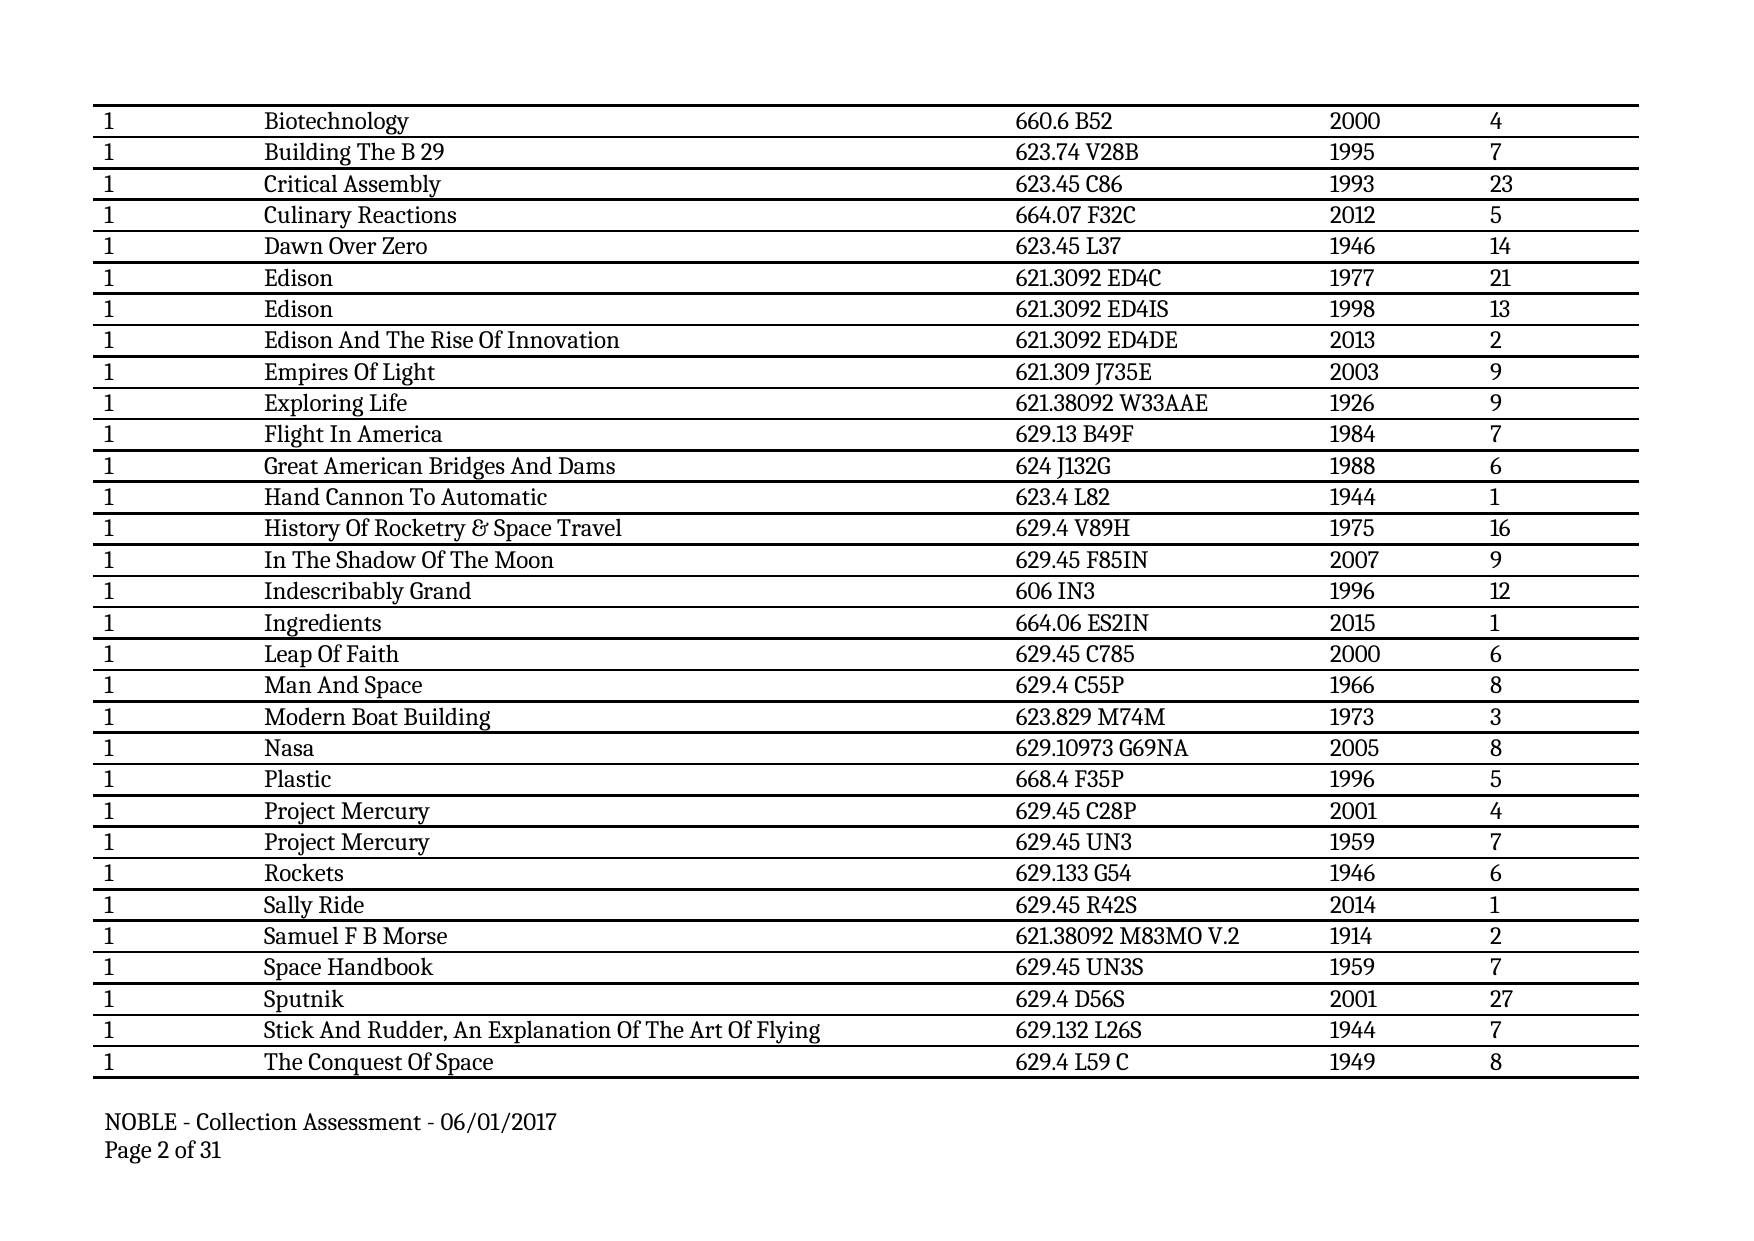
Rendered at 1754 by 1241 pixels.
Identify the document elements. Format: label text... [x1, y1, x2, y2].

table_cell Hand Cannon To Automatic [253, 483, 999, 512]
table_cell Space Handbook [253, 953, 999, 982]
table_cell 8 [1479, 1047, 1638, 1076]
table_cell 7 [1479, 138, 1638, 167]
table_cell 9 [1479, 546, 1638, 574]
table_cell 2000 [1319, 640, 1478, 668]
table_cell 1 [1479, 891, 1638, 919]
table_cell 623.45 C86 [999, 170, 1319, 198]
table_cell 4 [1479, 107, 1638, 136]
table_cell 6 [1479, 859, 1638, 888]
table_cell The Conquest Of Space [253, 1047, 999, 1076]
table_cell 1 [93, 420, 253, 449]
table_cell Edison And The Rise Of Innovation [253, 326, 999, 355]
table_cell 629.4 V89H [999, 515, 1319, 543]
table_cell Indescribably Grand [253, 577, 999, 606]
table_cell 1914 [1319, 922, 1478, 951]
table_cell 1 [93, 985, 253, 1013]
table_cell Exploring Life [253, 389, 999, 418]
table_cell 1998 [1319, 295, 1478, 324]
table_cell 629.13 B49F [999, 420, 1319, 449]
table_cell 1 [93, 170, 253, 198]
table_cell 629.4 D56S [999, 985, 1319, 1013]
table_cell 629.4 L59 C [999, 1047, 1319, 1076]
table_cell 1 [93, 201, 253, 229]
table_cell 621.3092 ED4DE [999, 326, 1319, 355]
table_cell 606 IN3 [999, 577, 1319, 606]
table_cell 2012 [1319, 201, 1478, 229]
table_cell 623.829 M74M [999, 703, 1319, 731]
table_cell 9 [1479, 358, 1638, 386]
table_cell 621.38092 M83MO V.2 [999, 922, 1319, 951]
table_cell 1946 [1319, 232, 1478, 261]
table_cell 2005 [1319, 734, 1478, 763]
table_cell 1 [93, 264, 253, 292]
table_cell 1 [93, 358, 253, 386]
table_cell 21 [1479, 264, 1638, 292]
table_cell 1 [93, 734, 253, 763]
table_cell Nasa [253, 734, 999, 763]
table_cell Modern Boat Building [253, 703, 999, 731]
table_cell 1 [93, 671, 253, 700]
table_cell 623.74 V28B [999, 138, 1319, 167]
table_cell 5 [1479, 201, 1638, 229]
table_cell Building The B 29 [253, 138, 999, 167]
table_cell 1988 [1319, 452, 1478, 480]
table_cell 664.06 ES2IN [999, 608, 1319, 637]
table_cell 27 [1479, 985, 1638, 1013]
table_cell 668.4 F35P [999, 765, 1319, 794]
table_cell 12 [1479, 577, 1638, 606]
table_cell 9 [1479, 389, 1638, 418]
table_cell 1 [93, 295, 253, 324]
table_cell 1 [93, 1016, 253, 1045]
table_cell 8 [1479, 671, 1638, 700]
table_cell 2001 [1319, 797, 1478, 825]
table_cell Biotechnology [253, 107, 999, 136]
table_cell 2007 [1319, 546, 1478, 574]
table_cell 624 J132G [999, 452, 1319, 480]
table_cell 629.45 F85IN [999, 546, 1319, 574]
table_cell Man And Space [253, 671, 999, 700]
table_cell 14 [1479, 232, 1638, 261]
table_cell Project Mercury [253, 797, 999, 825]
table_cell Project Mercury [253, 828, 999, 857]
table_cell 1959 [1319, 828, 1478, 857]
table_cell 7 [1479, 1016, 1638, 1045]
table_cell 1995 [1319, 138, 1478, 167]
table_cell 1984 [1319, 420, 1478, 449]
table_cell 1 [93, 546, 253, 574]
table_cell 1 [93, 232, 253, 261]
table_cell 3 [1479, 703, 1638, 731]
table_cell Culinary Reactions [253, 201, 999, 229]
table_cell 2 [1479, 326, 1638, 355]
table_cell 1 [1479, 483, 1638, 512]
table_cell 629.45 UN3S [999, 953, 1319, 982]
table_cell 2000 [1319, 107, 1478, 136]
table_cell 1 [93, 107, 253, 136]
table_cell 6 [1479, 640, 1638, 668]
table_cell 621.38092 W33AAE [999, 389, 1319, 418]
table_cell 1996 [1319, 765, 1478, 794]
table_cell 623.4 L82 [999, 483, 1319, 512]
table_cell Empires Of Light [253, 358, 999, 386]
table_cell 1 [93, 138, 253, 167]
table_cell 1 [93, 515, 253, 543]
table_cell 621.3092 ED4C [999, 264, 1319, 292]
table_cell Flight In America [253, 420, 999, 449]
table_cell 1926 [1319, 389, 1478, 418]
table_cell Ingredients [253, 608, 999, 637]
table_cell 1959 [1319, 953, 1478, 982]
table_cell 13 [1479, 295, 1638, 324]
table_cell 1 [93, 608, 253, 637]
table_cell 1949 [1319, 1047, 1478, 1076]
table_cell 1996 [1319, 577, 1478, 606]
table_cell 2001 [1319, 985, 1478, 1013]
table_cell 1 [93, 640, 253, 668]
table_cell History Of Rocketry & Space Travel [253, 515, 999, 543]
table_cell 621.309 J735E [999, 358, 1319, 386]
table_cell 1944 [1319, 483, 1478, 512]
table_cell Sally Ride [253, 891, 999, 919]
table_cell Great American Bridges And Dams [253, 452, 999, 480]
table_cell Critical Assembly [253, 170, 999, 198]
table_cell 1 [93, 389, 253, 418]
table_cell Plastic [253, 765, 999, 794]
table_cell 1 [93, 703, 253, 731]
table_cell 1 [93, 452, 253, 480]
table_cell 660.6 B52 [999, 107, 1319, 136]
table_cell 629.10973 G69NA [999, 734, 1319, 763]
table_cell 8 [1479, 734, 1638, 763]
table_cell 7 [1479, 953, 1638, 982]
table_cell 1 [93, 577, 253, 606]
table_cell 629.132 L26S [999, 1016, 1319, 1045]
table_cell 2003 [1319, 358, 1478, 386]
table_cell In The Shadow Of The Moon [253, 546, 999, 574]
table_cell 1 [93, 797, 253, 825]
table_cell 1975 [1319, 515, 1478, 543]
table_cell 629.4 C55P [999, 671, 1319, 700]
table_cell Rockets [253, 859, 999, 888]
table_cell 1977 [1319, 264, 1478, 292]
table_cell 16 [1479, 515, 1638, 543]
table_cell 629.45 C785 [999, 640, 1319, 668]
table_cell Edison [253, 264, 999, 292]
table_cell 1 [93, 1047, 253, 1076]
table_cell 629.45 R42S [999, 891, 1319, 919]
table_cell 2013 [1319, 326, 1478, 355]
table_cell 1993 [1319, 170, 1478, 198]
table_cell 1 [93, 922, 253, 951]
table_cell Edison [253, 295, 999, 324]
table_cell 2015 [1319, 608, 1478, 637]
table_cell 1966 [1319, 671, 1478, 700]
table_cell 1 [93, 891, 253, 919]
table_cell 1 [93, 326, 253, 355]
table_cell 1 [93, 859, 253, 888]
table_cell 623.45 L37 [999, 232, 1319, 261]
table_cell 1944 [1319, 1016, 1478, 1045]
table_cell 1 [93, 483, 253, 512]
table_cell 629.45 C28P [999, 797, 1319, 825]
table_cell 2014 [1319, 891, 1478, 919]
table_cell 1 [93, 828, 253, 857]
table_cell 664.07 F32C [999, 201, 1319, 229]
table_cell 621.3092 ED4IS [999, 295, 1319, 324]
table_cell 1 [93, 953, 253, 982]
table_cell 1973 [1319, 703, 1478, 731]
table_cell 4 [1479, 797, 1638, 825]
table_cell Stick And Rudder, An Explanation Of The Art Of Flying [253, 1016, 999, 1045]
table_cell 6 [1479, 452, 1638, 480]
table_cell 1 [93, 765, 253, 794]
table_cell 5 [1479, 765, 1638, 794]
table_cell 629.45 UN3 [999, 828, 1319, 857]
table_cell Dawn Over Zero [253, 232, 999, 261]
table_cell 2 [1479, 922, 1638, 951]
table_cell Sputnik [253, 985, 999, 1013]
table_cell Leap Of Faith [253, 640, 999, 668]
table_cell 23 [1479, 170, 1638, 198]
table_cell 1946 [1319, 859, 1478, 888]
table_cell 7 [1479, 420, 1638, 449]
table_cell 1 [1479, 608, 1638, 637]
table_cell Samuel F B Morse [253, 922, 999, 951]
table_cell 629.133 G54 [999, 859, 1319, 888]
table_cell 7 [1479, 828, 1638, 857]
